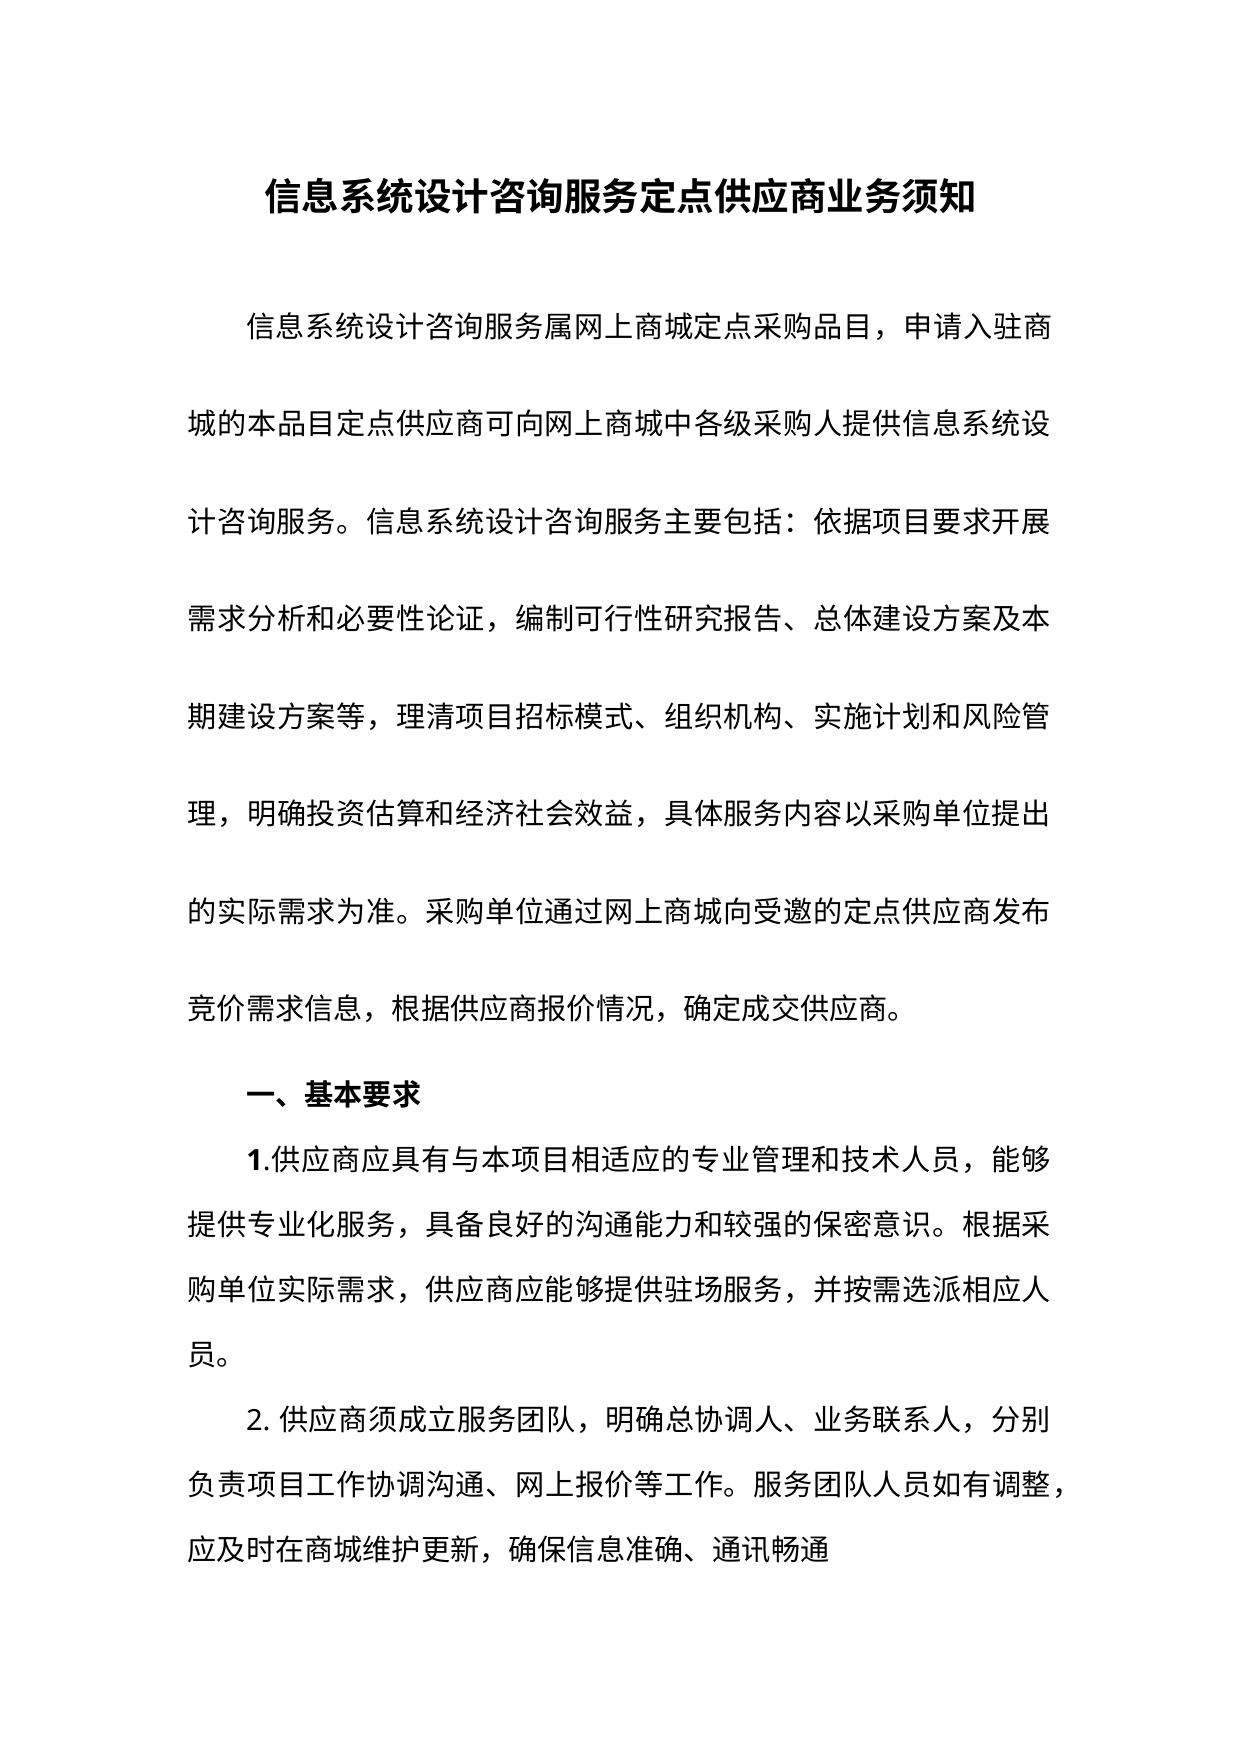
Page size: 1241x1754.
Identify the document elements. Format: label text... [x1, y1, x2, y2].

text 一、基本要求 [187, 1061, 1053, 1126]
text 信息系统设计咨询服务定点供应商业务须知 [187, 162, 1053, 227]
text 信息系统设计咨询服务属网上商城定点采购品目，申请入驻商城的本品目定点供应商可向网上商城中各级采购人提供信息系统设计咨询服务。信息系统设计咨询服务主要包括：依据项目要求开展需求分析和必要性论证，编制可行性研究报告、总体建设方案及本期建设方案等，理清项目招标模式、组织机构、实施计划和风险管理，明确投资估算和经济社会效益，具体服务内容以采购单位提出的实际需求为准。采购单位通过网上商城向受邀的定点供应商发布竞价需求信息，根据供应商报价情况，确定成交供应商。 [187, 292, 1053, 1039]
text 2. 供应商须成立服务团队，明确总协调人、业务联系人，分别负责项目工作协调沟通、网上报价等工作。服务团队人员如有调整，应及时在商城维护更新，确保信息准确、通讯畅通 [187, 1386, 1053, 1581]
text 1.供应商应具有与本项目相适应的专业管理和技术人员，能够提供专业化服务，具备良好的沟通能力和较强的保密意识。根据采购单位实际需求，供应商应能够提供驻场服务，并按需选派相应人员。 [187, 1126, 1053, 1386]
